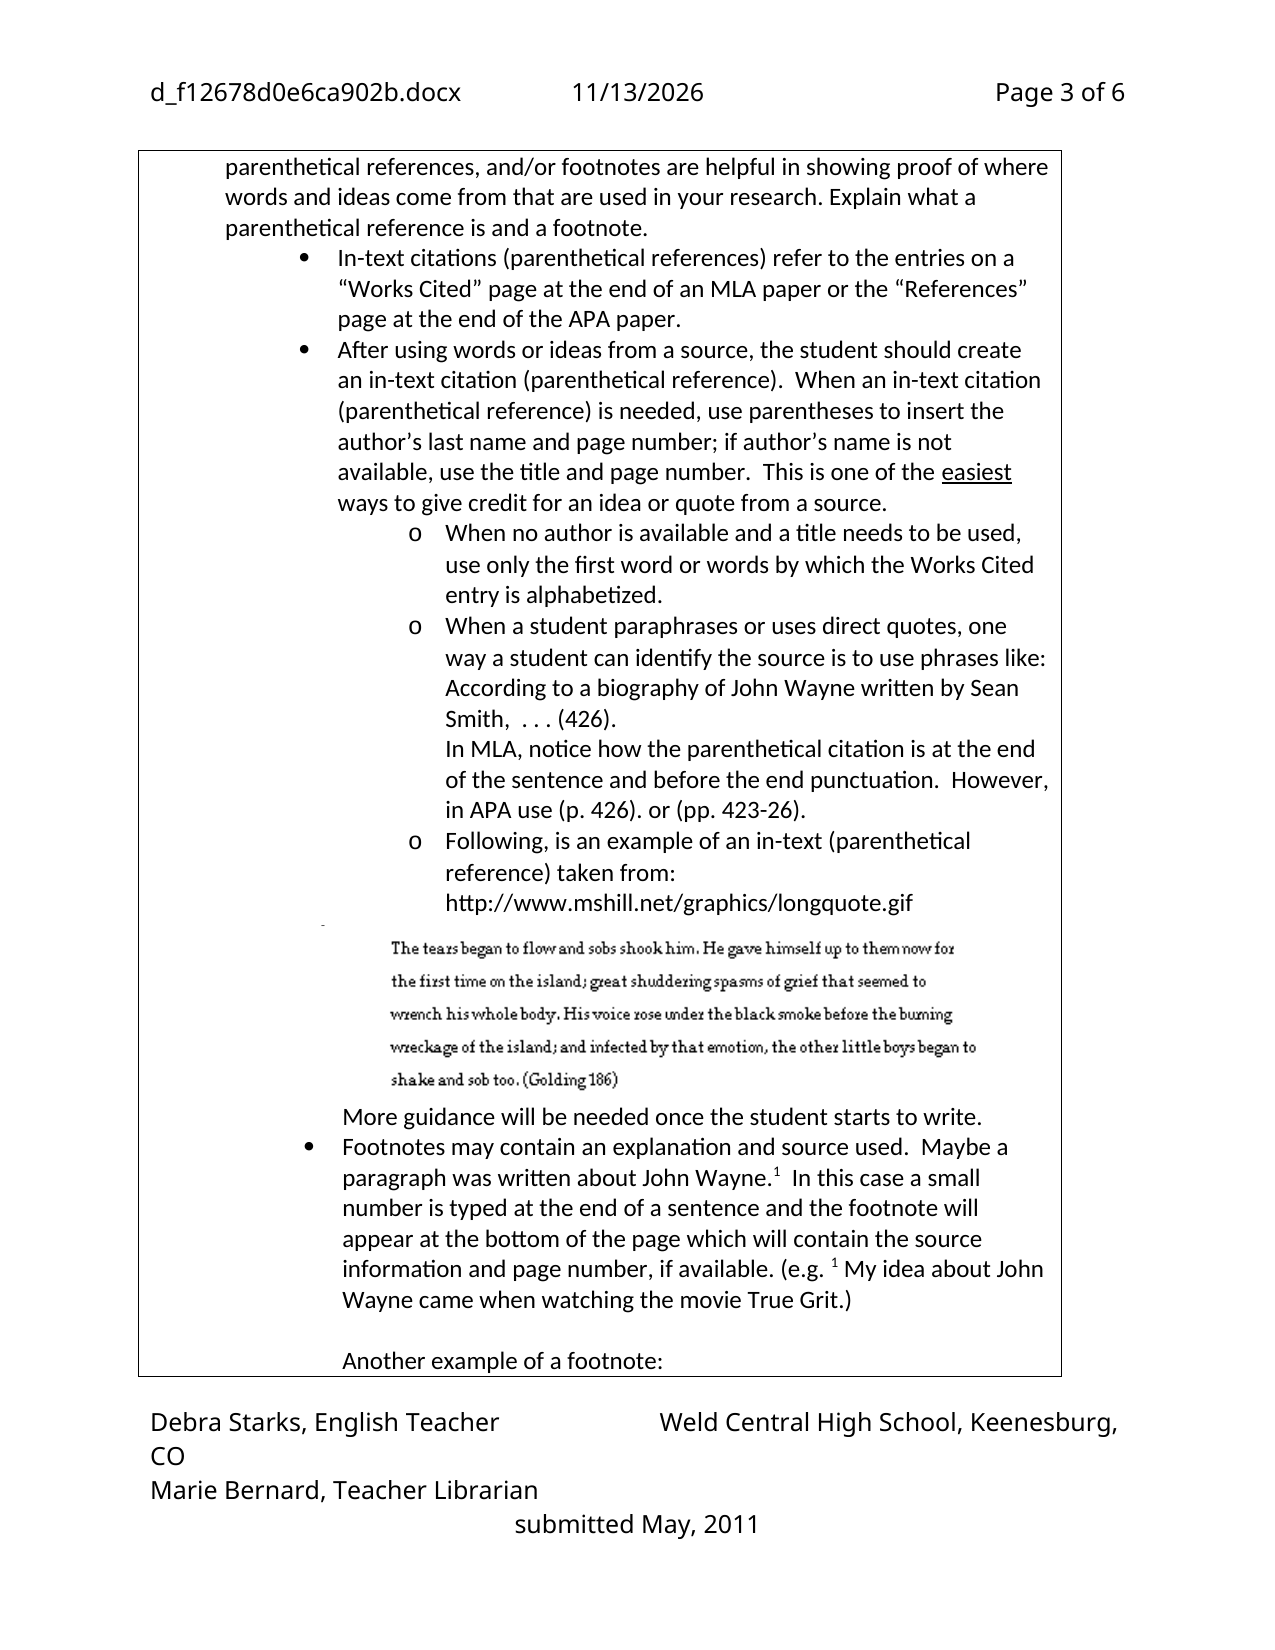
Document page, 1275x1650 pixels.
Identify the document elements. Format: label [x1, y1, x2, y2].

picture [273, 925, 987, 1098]
table_cell [139, 151, 1061, 1376]
